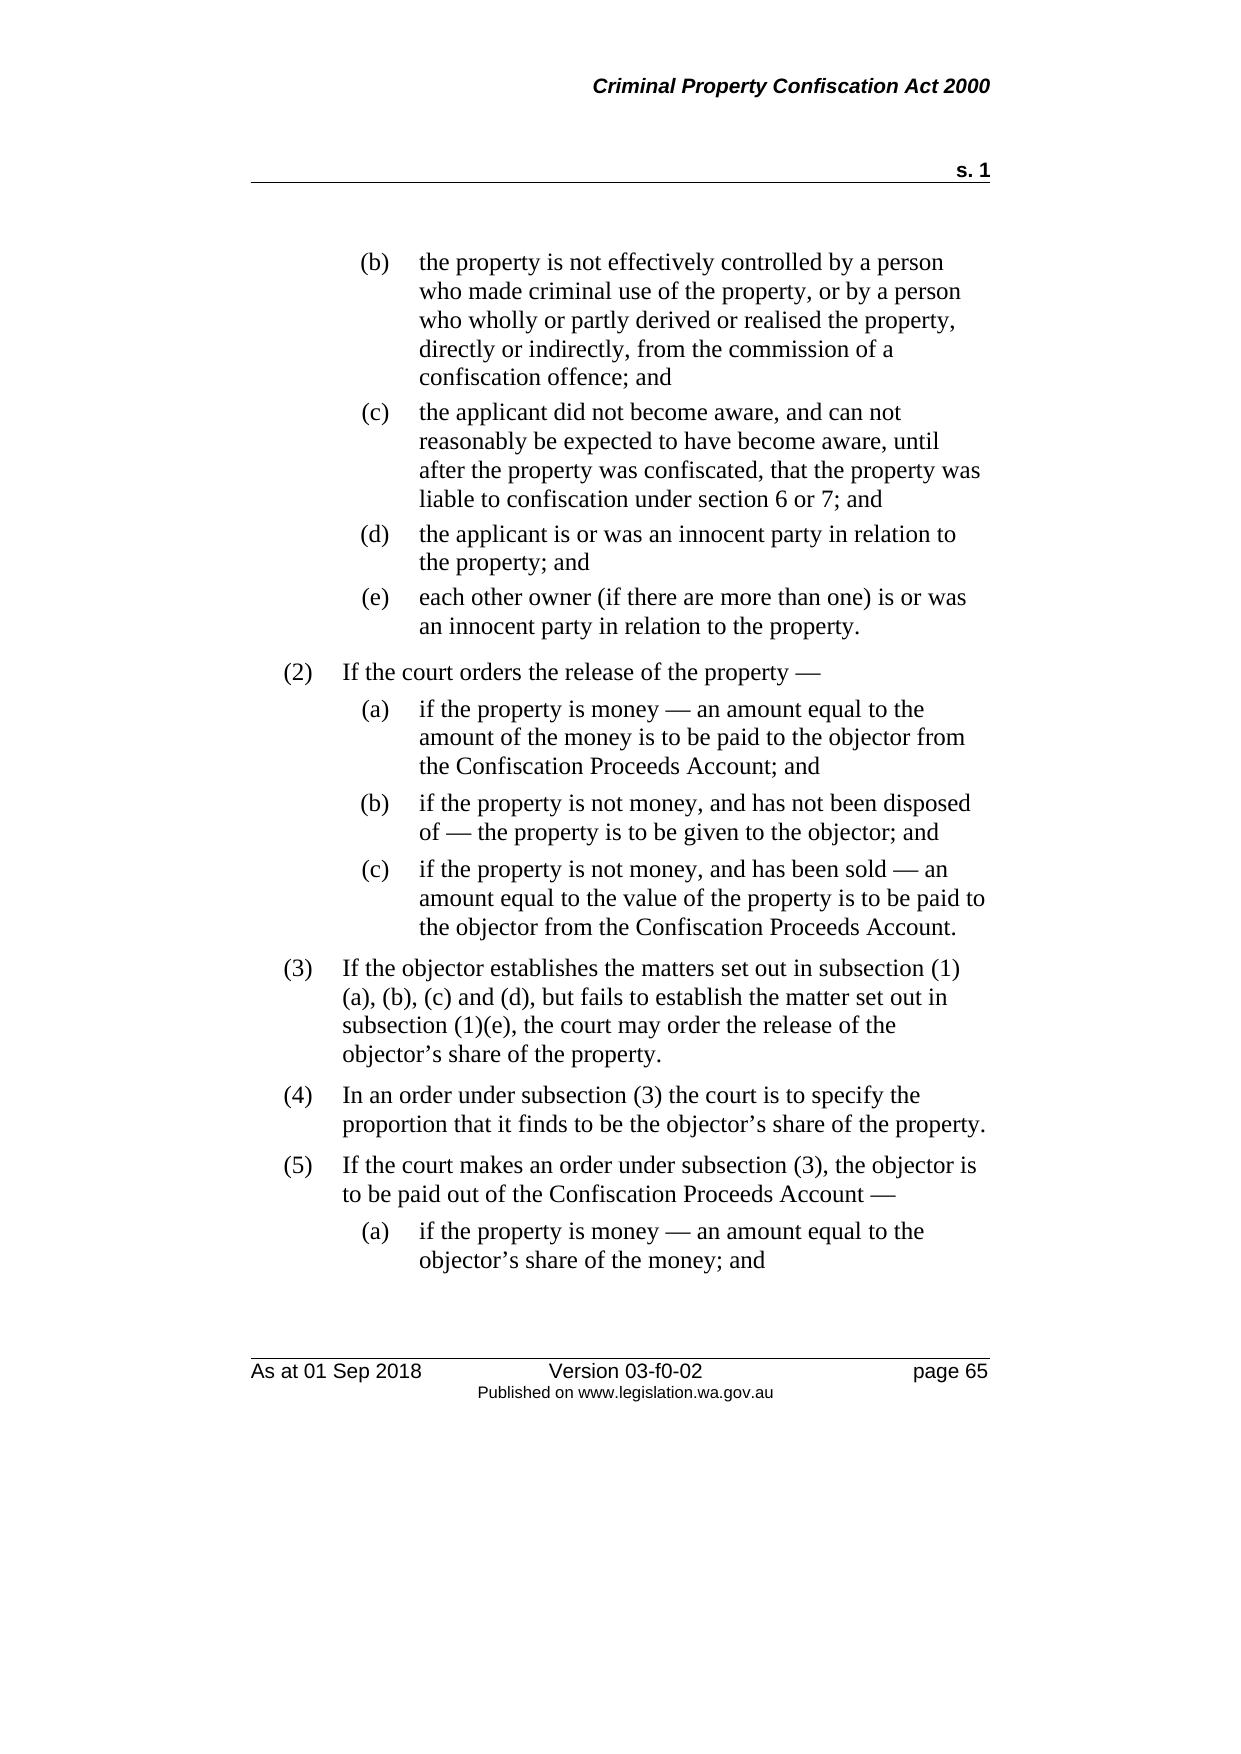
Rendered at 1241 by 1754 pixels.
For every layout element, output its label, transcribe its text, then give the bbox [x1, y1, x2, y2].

text (b) the property is not effectively controlled by a person who made criminal use of the property, or by a person who wholly or partly derived or realised the property, directly or indirectly, from the commission of a confiscation offence; and [251, 247, 990, 391]
text (5) If the court makes an order under subsection (3), the objector is to be paid out of the Confiscation Proceeds Account — [251, 1150, 990, 1208]
text (d) the applicant is or was an innocent party in relation to the property; and [251, 519, 990, 576]
text (e) each other owner (if there are more than one) is or was an innocent party in relation to the property. [251, 582, 990, 640]
text (3) If the objector establishes the matters set out in subsection (1)(a), (b), (c) and (d), but fails to establish the matter set out in subsection (1)(e), the court may order the release of the objector’s share of the property. [251, 953, 990, 1068]
text (a) if the property is money — an amount equal to the amount of the money is to be paid to the objector from the Confiscation Proceeds Account; and [251, 694, 990, 780]
text (b) if the property is not money, and has not been disposed of — the property is to be given to the objector; and [251, 788, 990, 846]
text (a) if the property is money — an amount equal to the objector’s share of the money; and [251, 1216, 990, 1274]
text (c) if the property is not money, and has been sold — an amount equal to the value of the property is to be paid to the objector from the Confiscation Proceeds Account. [251, 854, 990, 940]
text (4) In an order under subsection (3) the court is to specify the proportion that it finds to be the objector’s share of the property. [251, 1080, 990, 1138]
text (c) the applicant did not become aware, and can not reasonably be expected to have become aware, until after the property was confiscated, that the property was liable to confiscation under section 6 or 7; and [251, 397, 990, 512]
text (2) If the court orders the release of the property — [251, 657, 990, 685]
